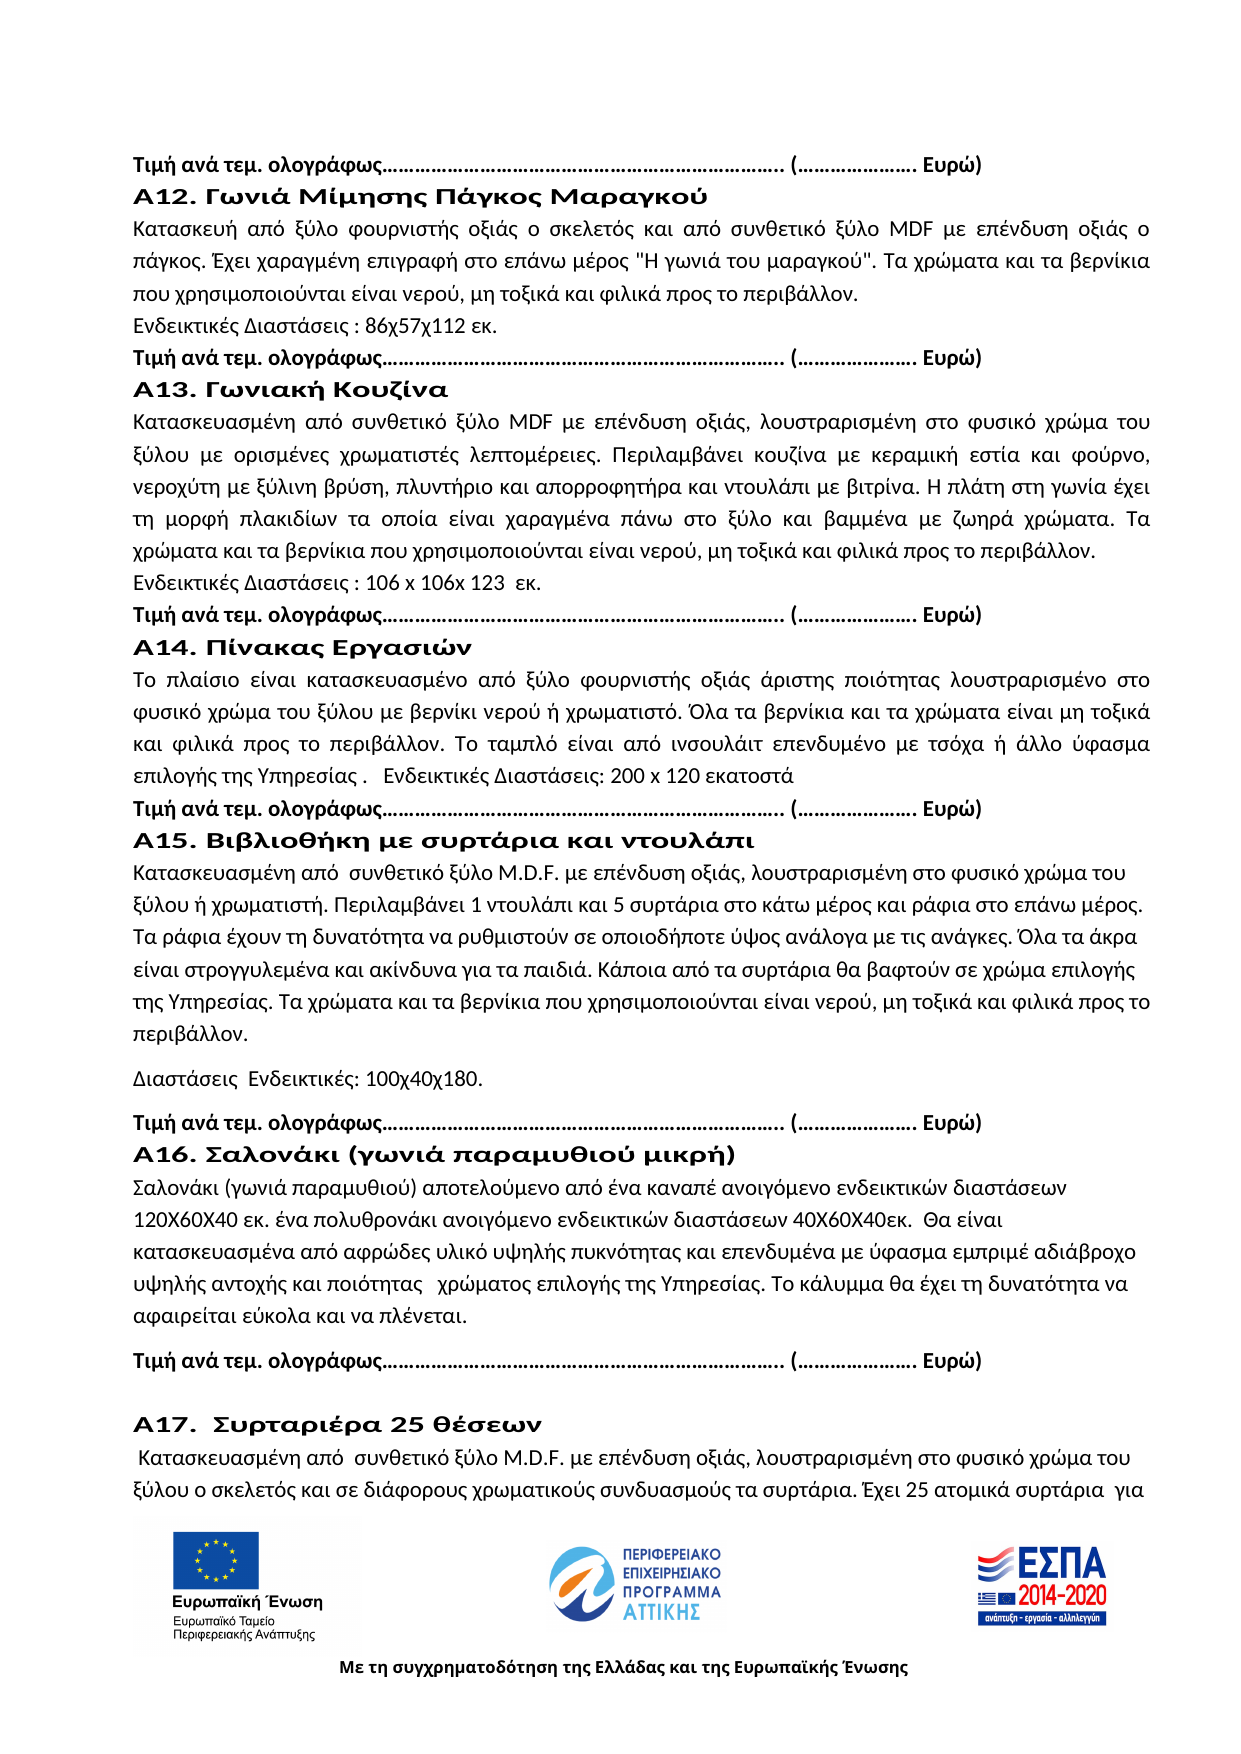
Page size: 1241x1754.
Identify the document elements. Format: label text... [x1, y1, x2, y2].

text Τιμή ανά τεμ. ολογράφως……………………………………………………………….. (…………………. Ευρώ) [133, 794, 1152, 822]
text Α17. Συρταριέρα 25 θέσεων [133, 1411, 1152, 1439]
text Τιμή ανά τεμ. ολογράφως……………………………………………………………….. (…………………. Ευρώ) [133, 1108, 1152, 1136]
text Τιμή ανά τεμ. ολογράφως……………………………………………………………….. (…………………. Ευρώ) [133, 601, 1152, 629]
picture [545, 1540, 727, 1633]
text Α15. Βιβλιοθήκη με συρτάρια και ντουλάπι [133, 826, 1152, 854]
text Τιμή ανά τεμ. ολογράφως……………………………………………………………….. (…………………. Ευρώ) [133, 150, 1152, 178]
text Α12. Γωνιά Μίμησης Πάγκος Μαραγκού [133, 182, 1152, 210]
text Ενδεικτικές Διαστάσεις : 106 x 106x 123 εκ. [133, 568, 1152, 596]
text Κατασκευασμένη από συνθετικό ξύλο MDF με επένδυση οξιάς, λουστραρισμένη στο φυσικό χρώμα του ξύλου με ορισμένες χρωματιστές λεπτομέρειες. Περιλαμβάνει κουζίνα με κεραμική εστία και φούρνο, νεροχύτη με ξύλινη βρύση, πλυντήριο και απορροφητήρα και ντουλάπι με βιτρίνα. Η πλάτη στη γωνία έχει τη μορφή πλακιδίων τα οποία είναι χαραγμένα πάνω στο ξύλο και βαμμένα με ζωηρά χρώματα. Τα χρώματα και τα βερνίκια που χρησιμοποιούνται είναι νερού, μη τοξικά και φιλικά προς το περιβάλλον. [133, 407, 1152, 564]
text Διαστάσεις Ενδεικτικές: 100χ40χ180. [133, 1064, 1152, 1092]
picture [970, 1541, 1115, 1632]
text Ενδεικτικές Διαστάσεις : 86χ57χ112 εκ. [133, 311, 1152, 339]
text Α16. Σαλονάκι (γωνιά παραμυθιού μικρή) [133, 1141, 1152, 1169]
text Κατασκευή από ξύλο φουρνιστής οξιάς ο σκελετός και από συνθετικό ξύλο MDF με επένδυση οξιάς ο πάγκος. Έχει χαραγμένη επιγραφή στο επάνω μέρος "Η γωνιά του μαραγκού". Τα χρώματα και τα βερνίκια που χρησιμοποιούνται είναι νερού, μη τοξικά και φιλικά προς το περιβάλλον. [133, 214, 1152, 307]
text Τιμή ανά τεμ. ολογράφως……………………………………………………………….. (…………………. Ευρώ) [133, 1346, 1152, 1374]
text Α13. Γωνιακή Κουζίνα [133, 375, 1152, 403]
picture [132, 1516, 363, 1657]
text Σαλονάκι (γωνιά παραμυθιού) αποτελούμενο από ένα καναπέ ανοιγόμενο ενδεικτικών διαστάσεων 120Χ60Χ40 εκ. ένα πολυθρονάκι ανοιγόμενο ενδεικτικών διαστάσεων 40Χ60Χ40εκ. Θα είναι κατασκευασμένα από αφρώδες υλικό υψηλής πυκνότητας και επενδυμένα με ύφασμα εμπριμέ αδιάβροχο υψηλής αντοχής και ποιότητας χρώματος επιλογής της Υπηρεσίας. Το κάλυμμα θα έχει τη δυνατότητα να αφαιρείται εύκολα και να πλένεται. [133, 1173, 1152, 1329]
text Κατασκευασμένη από συνθετικό ξύλο M.D.F. με επένδυση οξιάς, λουστραρισμένη στο φυσικό χρώμα του ξύλου ή χρωματιστή. Περιλαμβάνει 1 ντουλάπι και 5 συρτάρια στο κάτω μέρος και ράφια στο επάνω μέρος. Τα ράφια έχουν τη δυνατότητα να ρυθμιστούν σε οποιοδήποτε ύψος ανάλογα με τις ανάγκες. Όλα τα άκρα είναι στρογγυλεμένα και ακίνδυνα για τα παιδιά. Κάποια από τα συρτάρια θα βαφτούν σε χρώμα επιλογής της Υπηρεσίας. Τα χρώματα και τα βερνίκια που χρησιμοποιούνται είναι νερού, μη τοξικά και φιλικά προς το περιβάλλον. [133, 858, 1152, 1047]
text Τιμή ανά τεμ. ολογράφως……………………………………………………………….. (…………………. Ευρώ) [133, 343, 1152, 371]
text Το πλαίσιο είναι κατασκευασμένο από ξύλο φουρνιστής οξιάς άριστης ποιότητας λουστραρισμένο στο φυσικό χρώμα του ξύλου με βερνίκι νερού ή χρωματιστό. Όλα τα βερνίκια και τα χρώματα είναι μη τοξικά και φιλικά προς το περιβάλλον. Το ταμπλό είναι από ινσουλάιτ επενδυμένο με τσόχα ή άλλο ύφασμα επιλογής της Υπηρεσίας . Ενδεικτικές Διαστάσεις: 200 x 120 εκατοστά [133, 665, 1152, 789]
text Α14. Πίνακας Εργασιών [133, 633, 1152, 661]
